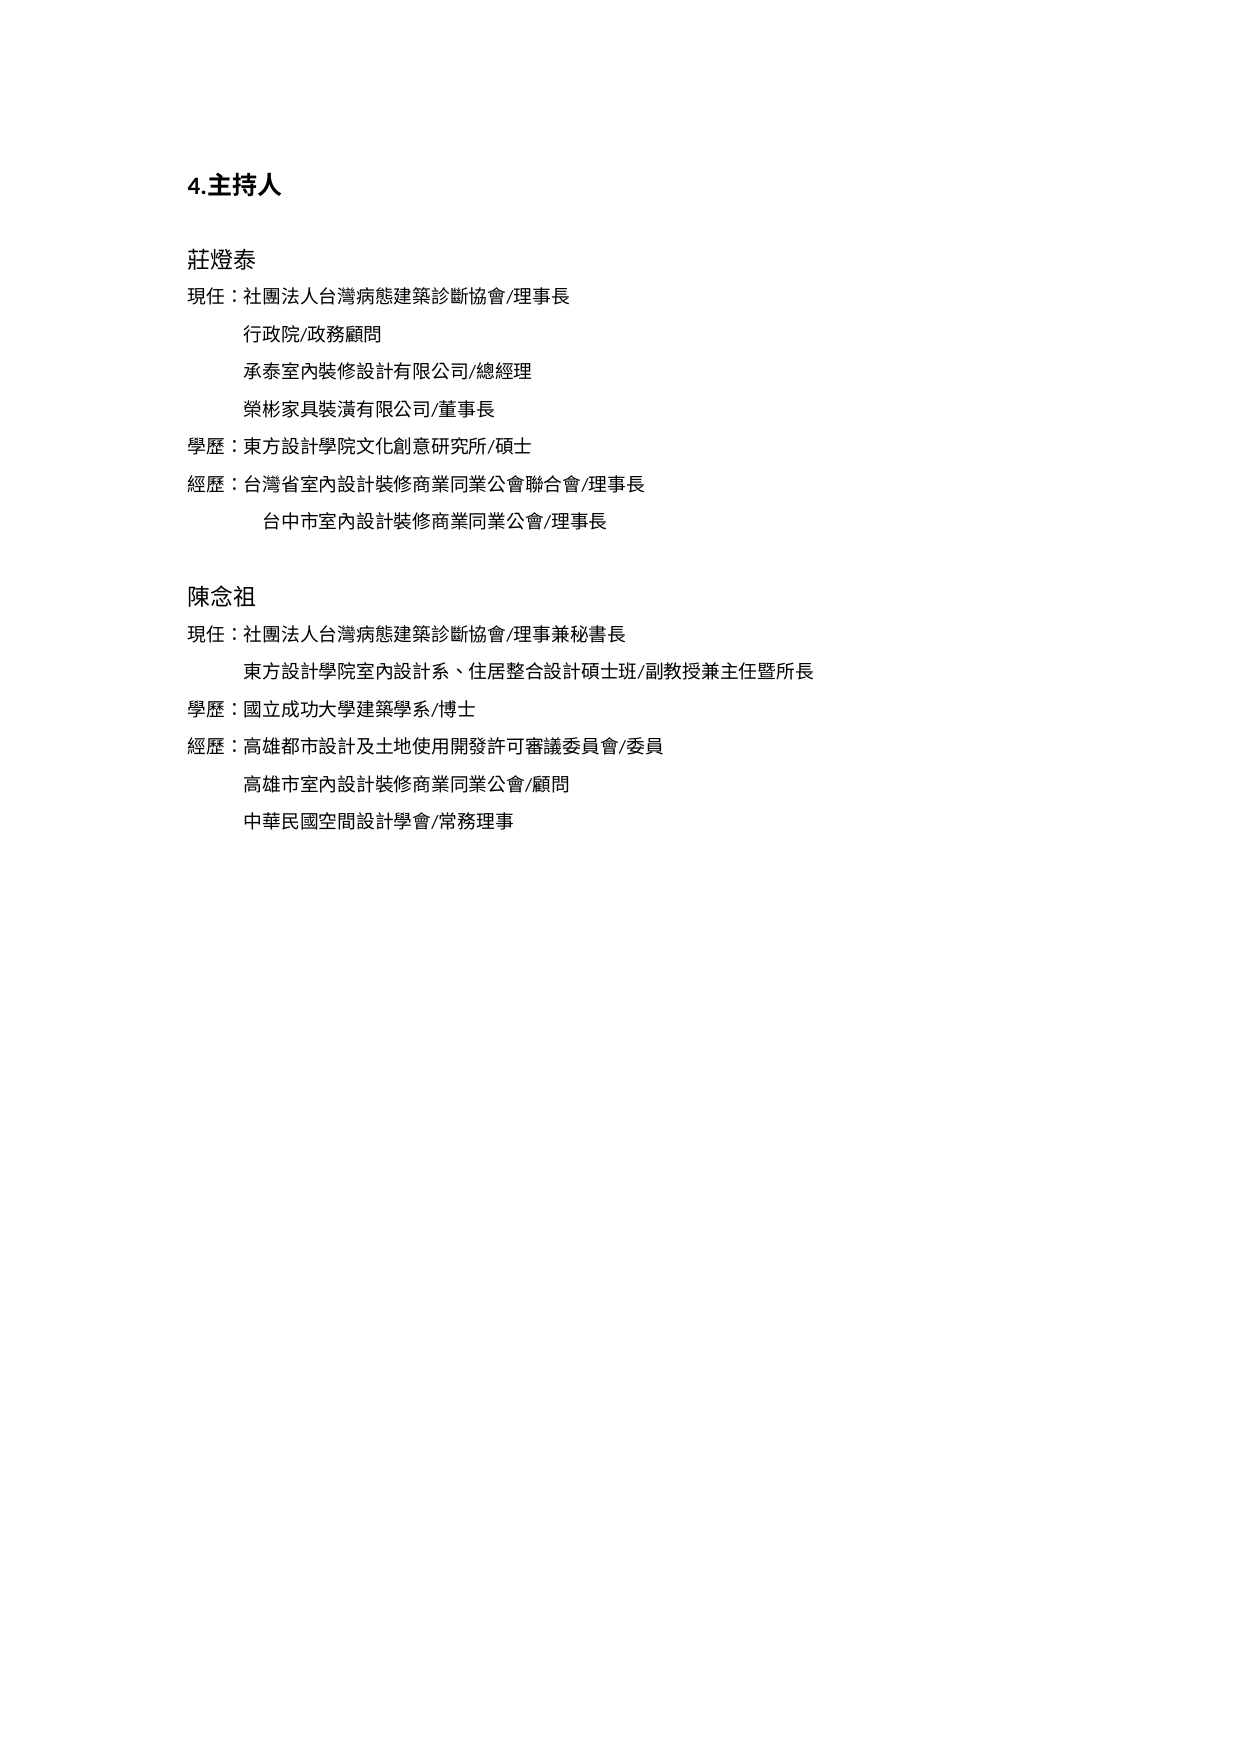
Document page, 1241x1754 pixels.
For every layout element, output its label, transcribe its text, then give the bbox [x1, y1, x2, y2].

text 行政院/政務顧問 [187, 314, 1053, 352]
text 高雄市室內設計裝修商業同業公會/顧問 [187, 764, 1053, 802]
text 現任：社團法人台灣病態建築診斷協會/理事長 [187, 277, 1053, 314]
text 承泰室內裝修設計有限公司/總經理 [187, 352, 1053, 389]
text 東方設計學院室內設計系、住居整合設計碩士班/副教授兼主任暨所長 [187, 652, 1053, 689]
text 現任：社團法人台灣病態建築診斷協會/理事兼秘書長 [187, 614, 1053, 652]
text 榮彬家具裝潢有限公司/董事長 [187, 389, 1053, 427]
text 學歷：國立成功大學建築學系/博士 [187, 689, 1053, 727]
text 陳念祖 [187, 577, 1053, 614]
text 學歷：東方設計學院文化創意研究所/碩士 [187, 427, 1053, 464]
text 經歷：台灣省室內設計裝修商業同業公會聯合會/理事長 [187, 464, 1053, 502]
text 經歷：高雄都市設計及土地使用開發許可審議委員會/委員 [187, 727, 1053, 764]
text 中華民國空間設計學會/常務理事 [187, 802, 1053, 839]
text 4.主持人 [187, 164, 1053, 202]
text 台中市室內設計裝修商業同業公會/理事長 [187, 502, 1053, 539]
text 莊燈泰 [187, 239, 1053, 277]
